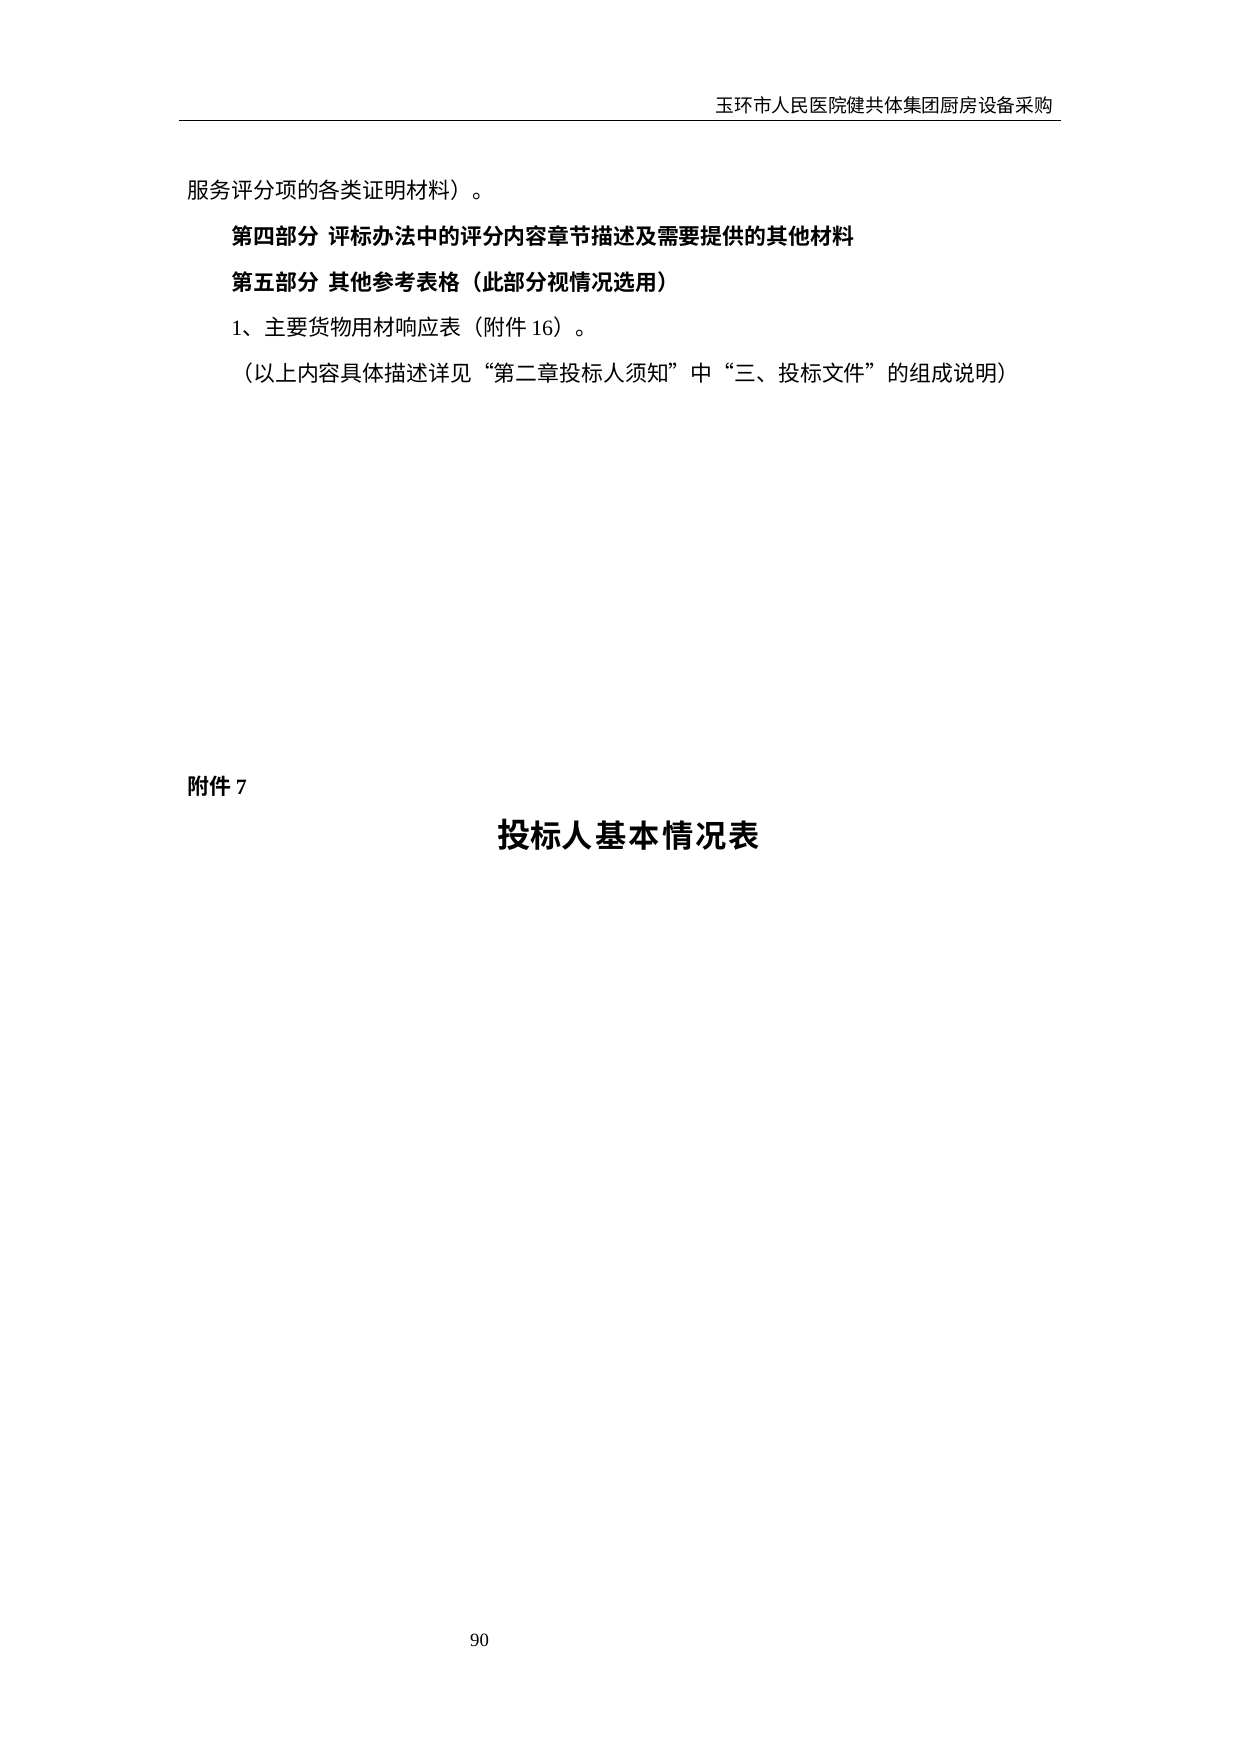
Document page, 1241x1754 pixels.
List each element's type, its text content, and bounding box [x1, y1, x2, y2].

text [187, 162, 1053, 207]
text 1、主要货物用材响应表（附件16）。 [187, 299, 1053, 345]
text （以上内容具体描述详见“第二章投标人须知”中“三、投标文件”的组成说明） [187, 345, 1053, 391]
text 第五部分 其他参考表格（此部分视情况选用） [187, 253, 1053, 299]
text 投标人基本情况表 [187, 801, 1053, 866]
text 附件7 [187, 768, 1053, 801]
text 第四部分 评标办法中的评分内容章节描述及需要提供的其他材料 [187, 207, 1053, 253]
